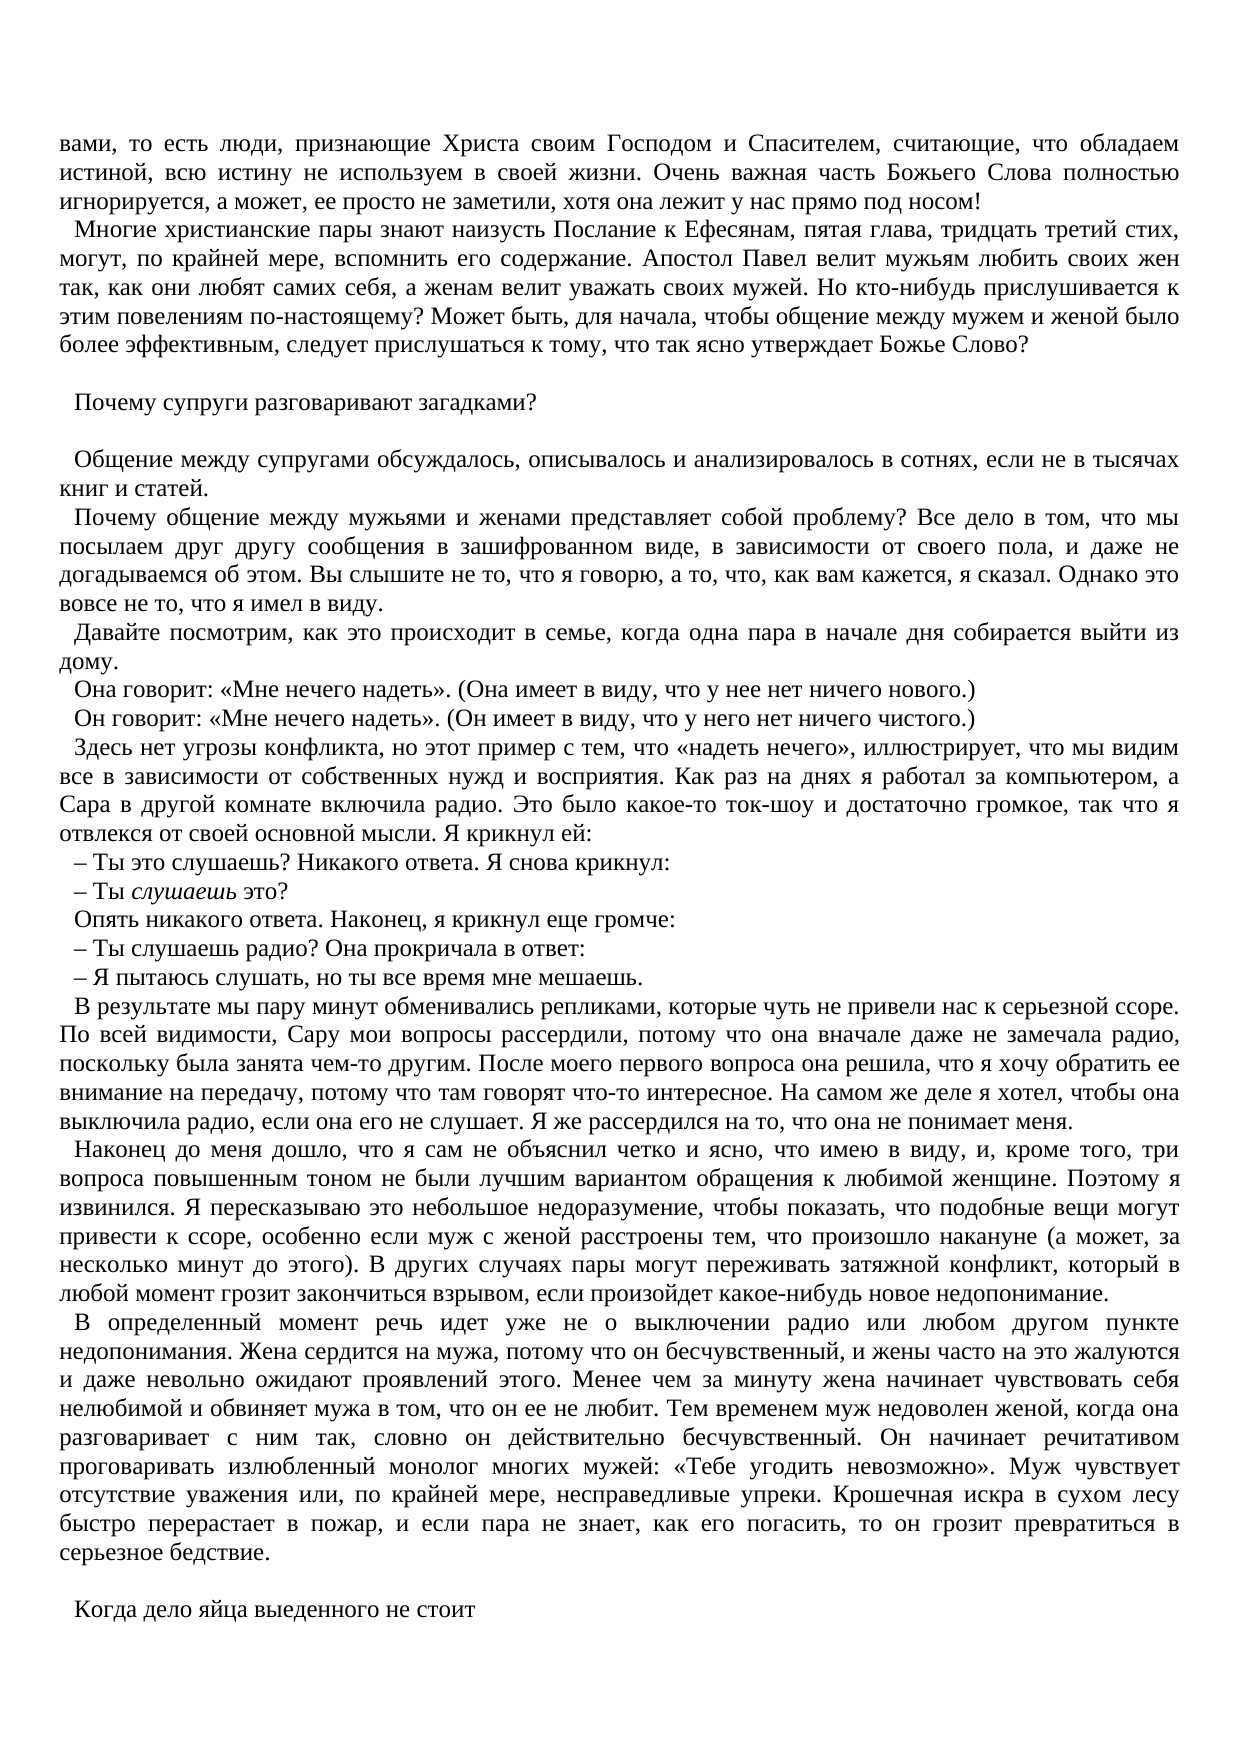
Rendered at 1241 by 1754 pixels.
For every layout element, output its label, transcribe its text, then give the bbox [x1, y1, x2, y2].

text Почему общение между мужьями и женами представляет собой проблему? Все дело в том, что мы посылаем друг другу сообщения в зашифрованном виде, в зависимости от своего пола, и даже не догадываемся об этом. Вы слышите не то, что я говорю, а то, что, как вам кажется, я сказал. Однако это вовсе не то, что я имел в виду. [59, 502, 1181, 617]
text Она говорит: «Мне нечего надеть». (Она имеет в виду, что у нее нет ничего нового.) [59, 674, 1181, 703]
text Почему супруги разговаривают загадками? [59, 387, 1181, 416]
text Опять никакого ответа. Наконец, я крикнул еще громче: [59, 904, 1181, 933]
text Он говорит: «Мне нечего надеть». (Он имеет в виду, что у него нет ничего чистого.) [59, 703, 1181, 732]
text – Ты слушаешь это? [59, 876, 1181, 904]
text – Ты это слушаешь? Никакого ответа. Я снова крикнул: [59, 847, 1181, 876]
text – Ты слушаешь радио? Она прокричала в ответ: [59, 933, 1181, 962]
text Давайте посмотрим, как это происходит в семье, когда одна пара в начале дня собирается выйти из дому. [59, 617, 1181, 674]
text Наконец до меня дошло, что я сам не объяснил четко и ясно, что имею в виду, и, кроме того, три вопроса повышенным тоном не были лучшим вариантом обращения к любимой женщине. Поэтому я извинился. Я пересказываю это небольшое недоразумение, чтобы показать, что подобные вещи могут привести к ссоре, особенно если муж с женой расстроены тем, что произошло накануне (а может, за несколько минут до этого). В других случаях пары могут переживать затяжной конфликт, который в любой момент грозит закончиться взрывом, если произойдет какое-нибудь новое недопонимание. [59, 1134, 1181, 1307]
text Когда дело яйца выеденного не стоит [59, 1594, 1181, 1623]
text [59, 128, 1181, 214]
text Здесь нет угрозы конфликта, но этот пример с тем, что «надеть нечего», иллюстрирует, что мы видим все в зависимости от собственных нужд и восприятия. Как раз на днях я работал за компьютером, а Сара в другой комнате включила радио. Это было какое-то ток-шоу и достаточно громкое, так что я отвлекся от своей основной мысли. Я крикнул ей: [59, 732, 1181, 847]
text Многие христианские пары знают наизусть Послание к Ефесянам, пятая глава, тридцать третий стих, могут, по крайней мере, вспомнить его содержание. Апостол Павел велит мужьям любить своих жен так, как они любят самих себя, а женам велит уважать своих мужей. Но кто-нибудь прислушивается к этим повелениям по-настоящему? Может быть, для начала, чтобы общение между мужем и женой было более эффективным, следует прислушаться к тому, что так ясно утверждает Божье Слово? [59, 214, 1181, 358]
text В результате мы пару минут обменивались репликами, которые чуть не привели нас к серьезной ссоре. По всей видимости, Сару мои вопросы рассердили, потому что она вначале даже не замечала радио, поскольку была занята чем-то другим. После моего первого вопроса она решила, что я хочу обратить ее внимание на передачу, потому что там говорят что-то интересное. На самом же деле я хотел, чтобы она выключила радио, если она его не слушает. Я же рассердился на то, что она не понимает меня. [59, 991, 1181, 1134]
text – Я пытаюсь слушать, но ты все время мне мешаешь. [59, 962, 1181, 991]
text Общение между супругами обсуждалось, описывалось и анализировалось в сотнях, если не в тысячах книг и статей. [59, 444, 1181, 502]
text В определенный момент речь идет уже не о выключении радио или любом другом пункте недопонимания. Жена сердится на мужа, потому что он бесчувственный, и жены часто на это жалуются и даже невольно ожидают проявлений этого. Менее чем за минуту жена начинает чувствовать себя нелюбимой и обвиняет мужа в том, что он ее не любит. Тем временем муж недоволен женой, когда она разговаривает с ним так, словно он действительно бесчувственный. Он начинает речитативом проговаривать излюбленный монолог многих мужей: «Тебе угодить невозможно». Муж чувствует отсутствие уважения или, по крайней мере, несправедливые упреки. Крошечная искра в сухом лесу быстро перерастает в пожар, и если пара не знает, как его погасить, то он грозит превратиться в серьезное бедствие. [59, 1307, 1181, 1566]
